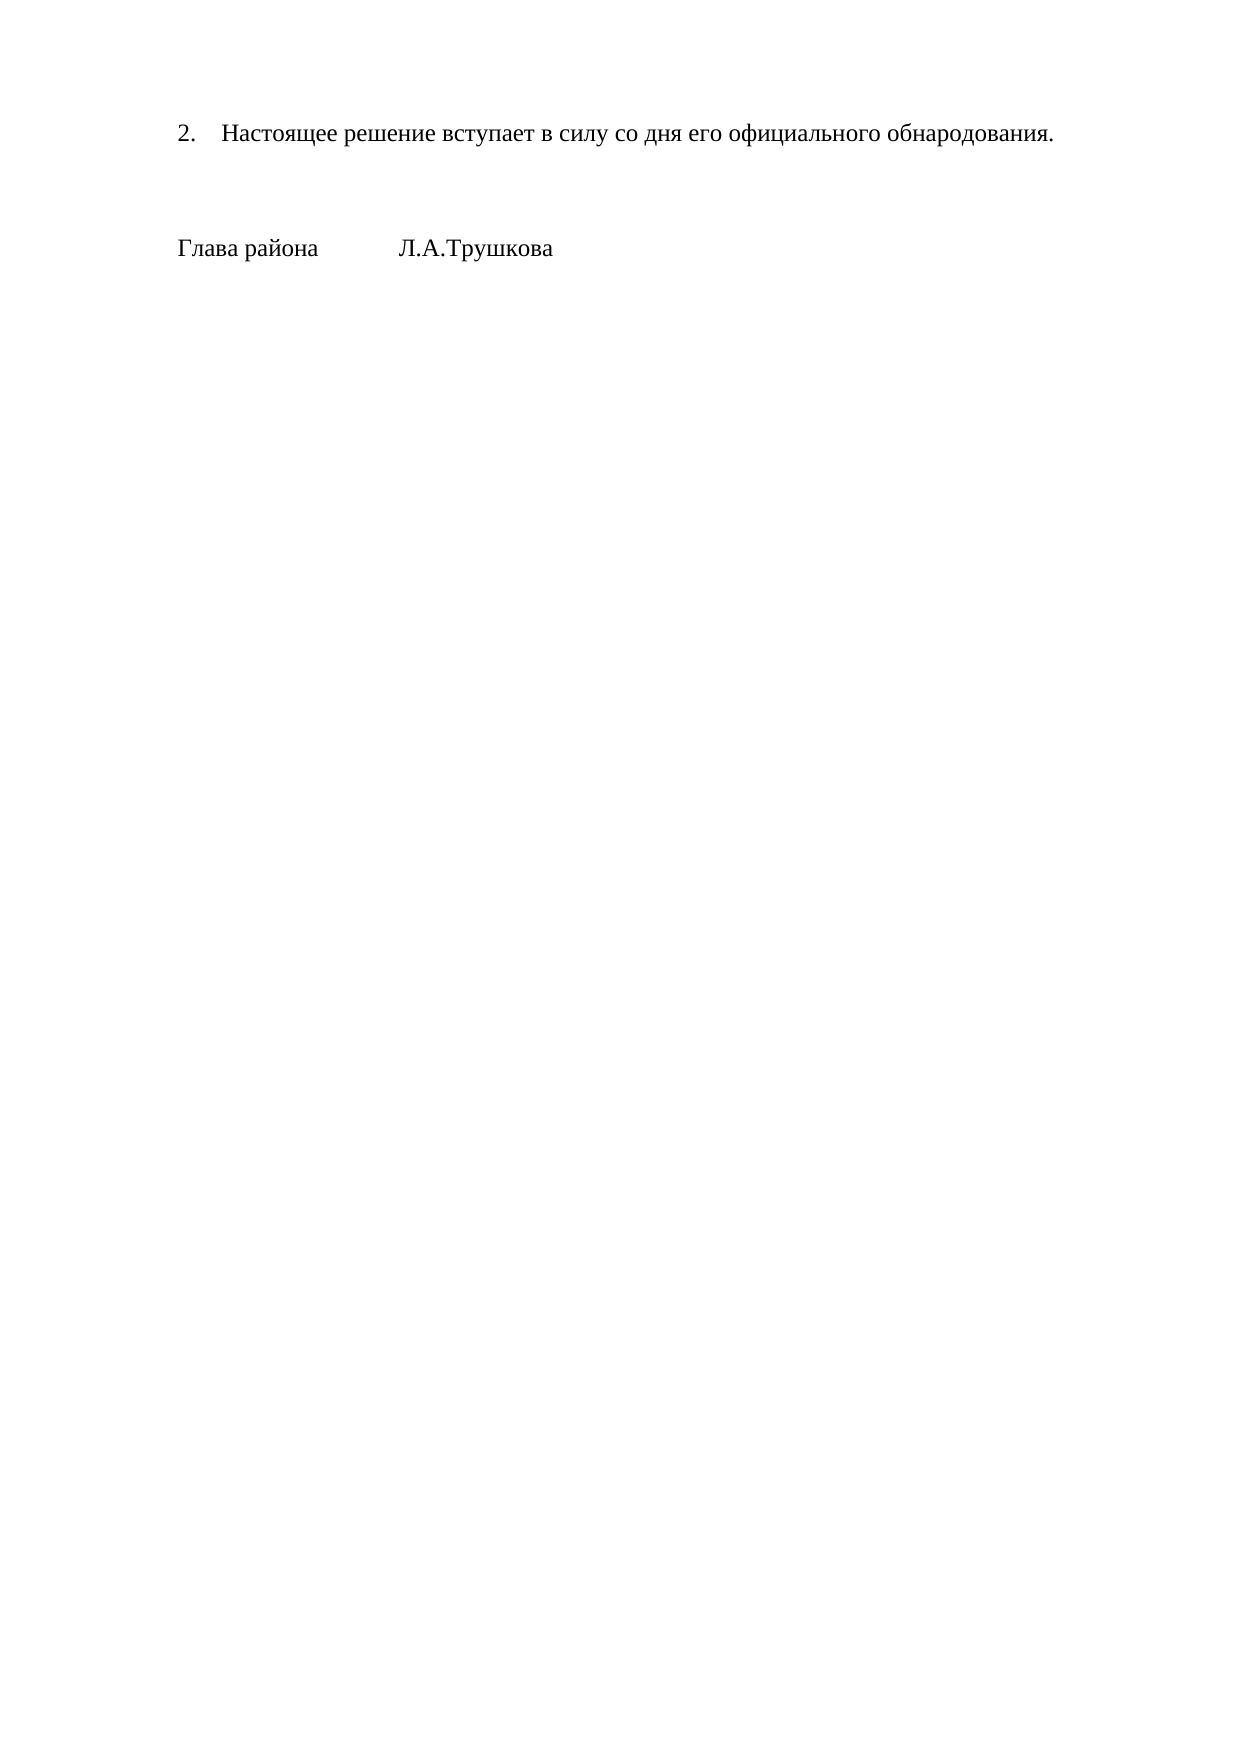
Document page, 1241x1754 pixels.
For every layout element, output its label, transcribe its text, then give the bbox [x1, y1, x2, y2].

text Глава района Л.А.Трушкова [177, 233, 1152, 262]
list Настоящее решение вступает в силу со дня его официального обнародования. [177, 118, 1152, 147]
